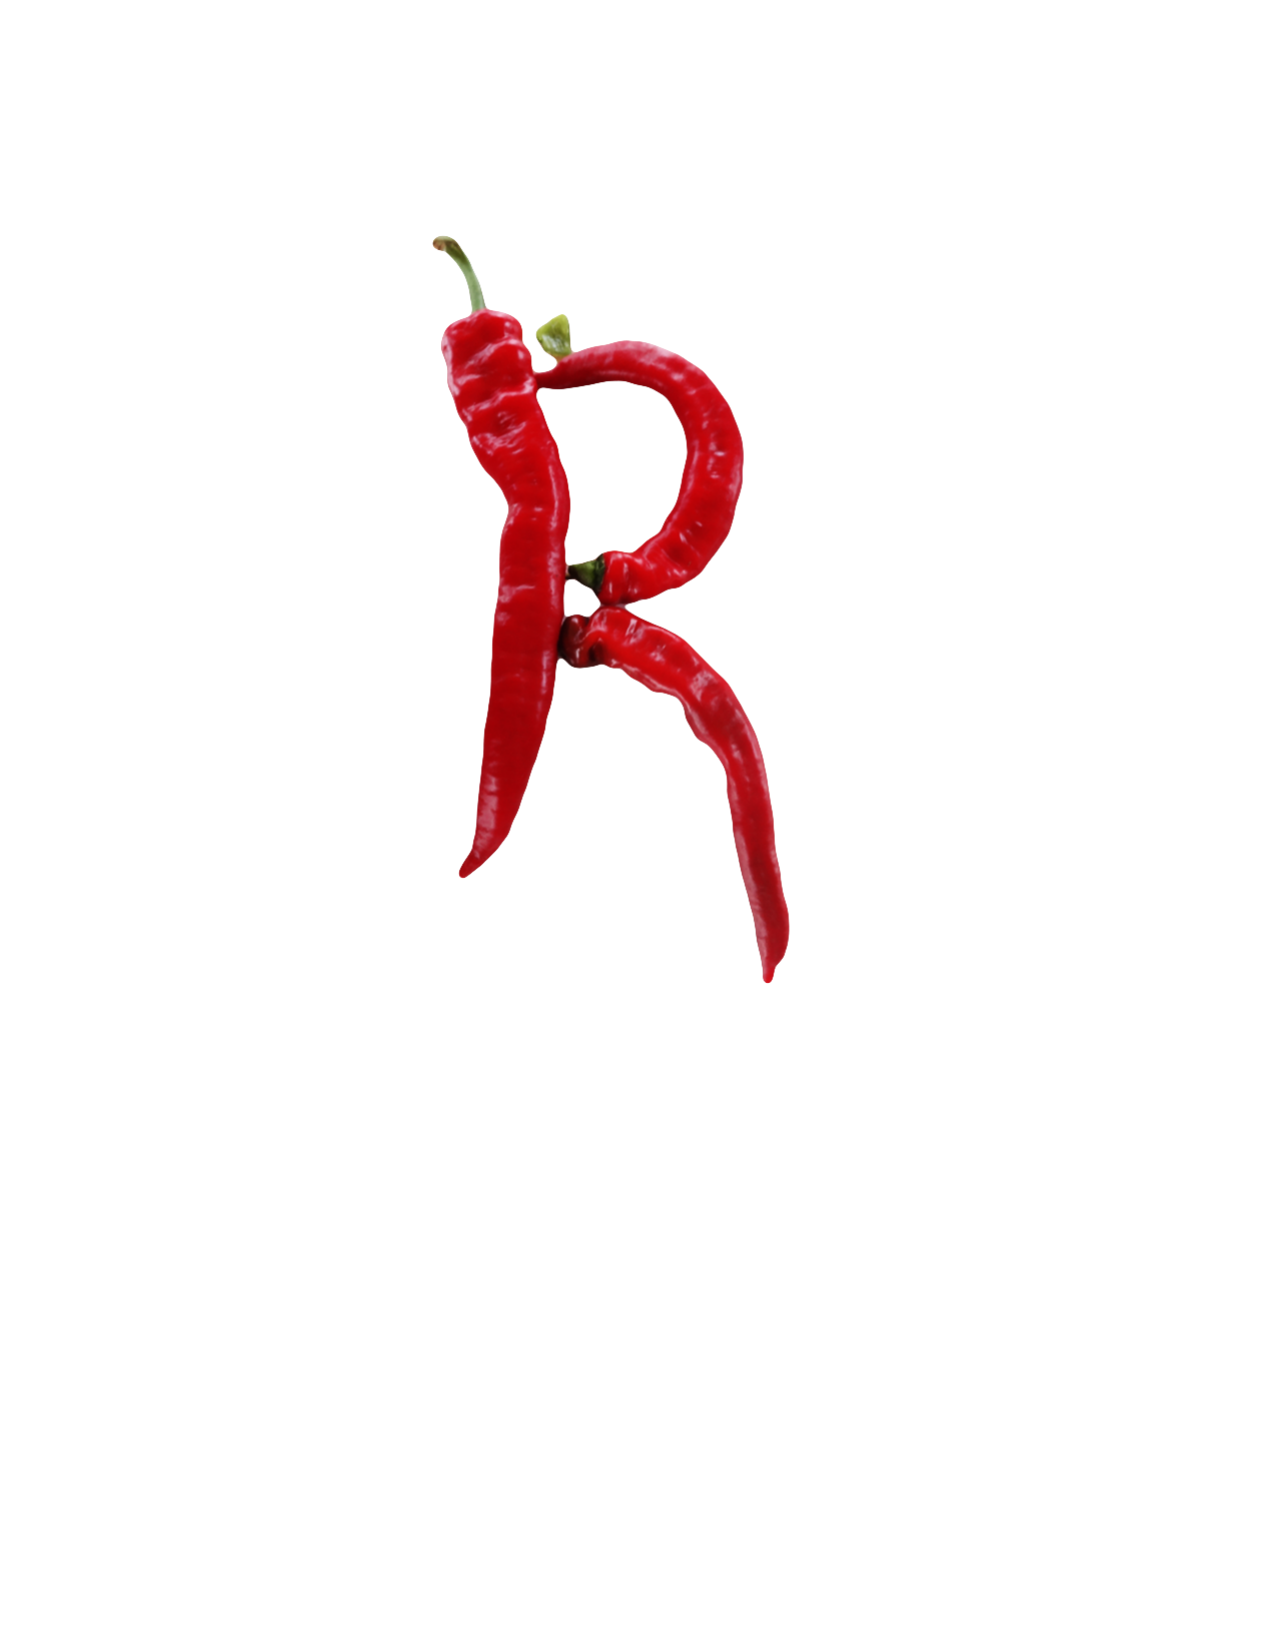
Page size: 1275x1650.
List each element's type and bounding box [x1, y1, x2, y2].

picture [187, 150, 1088, 1050]
